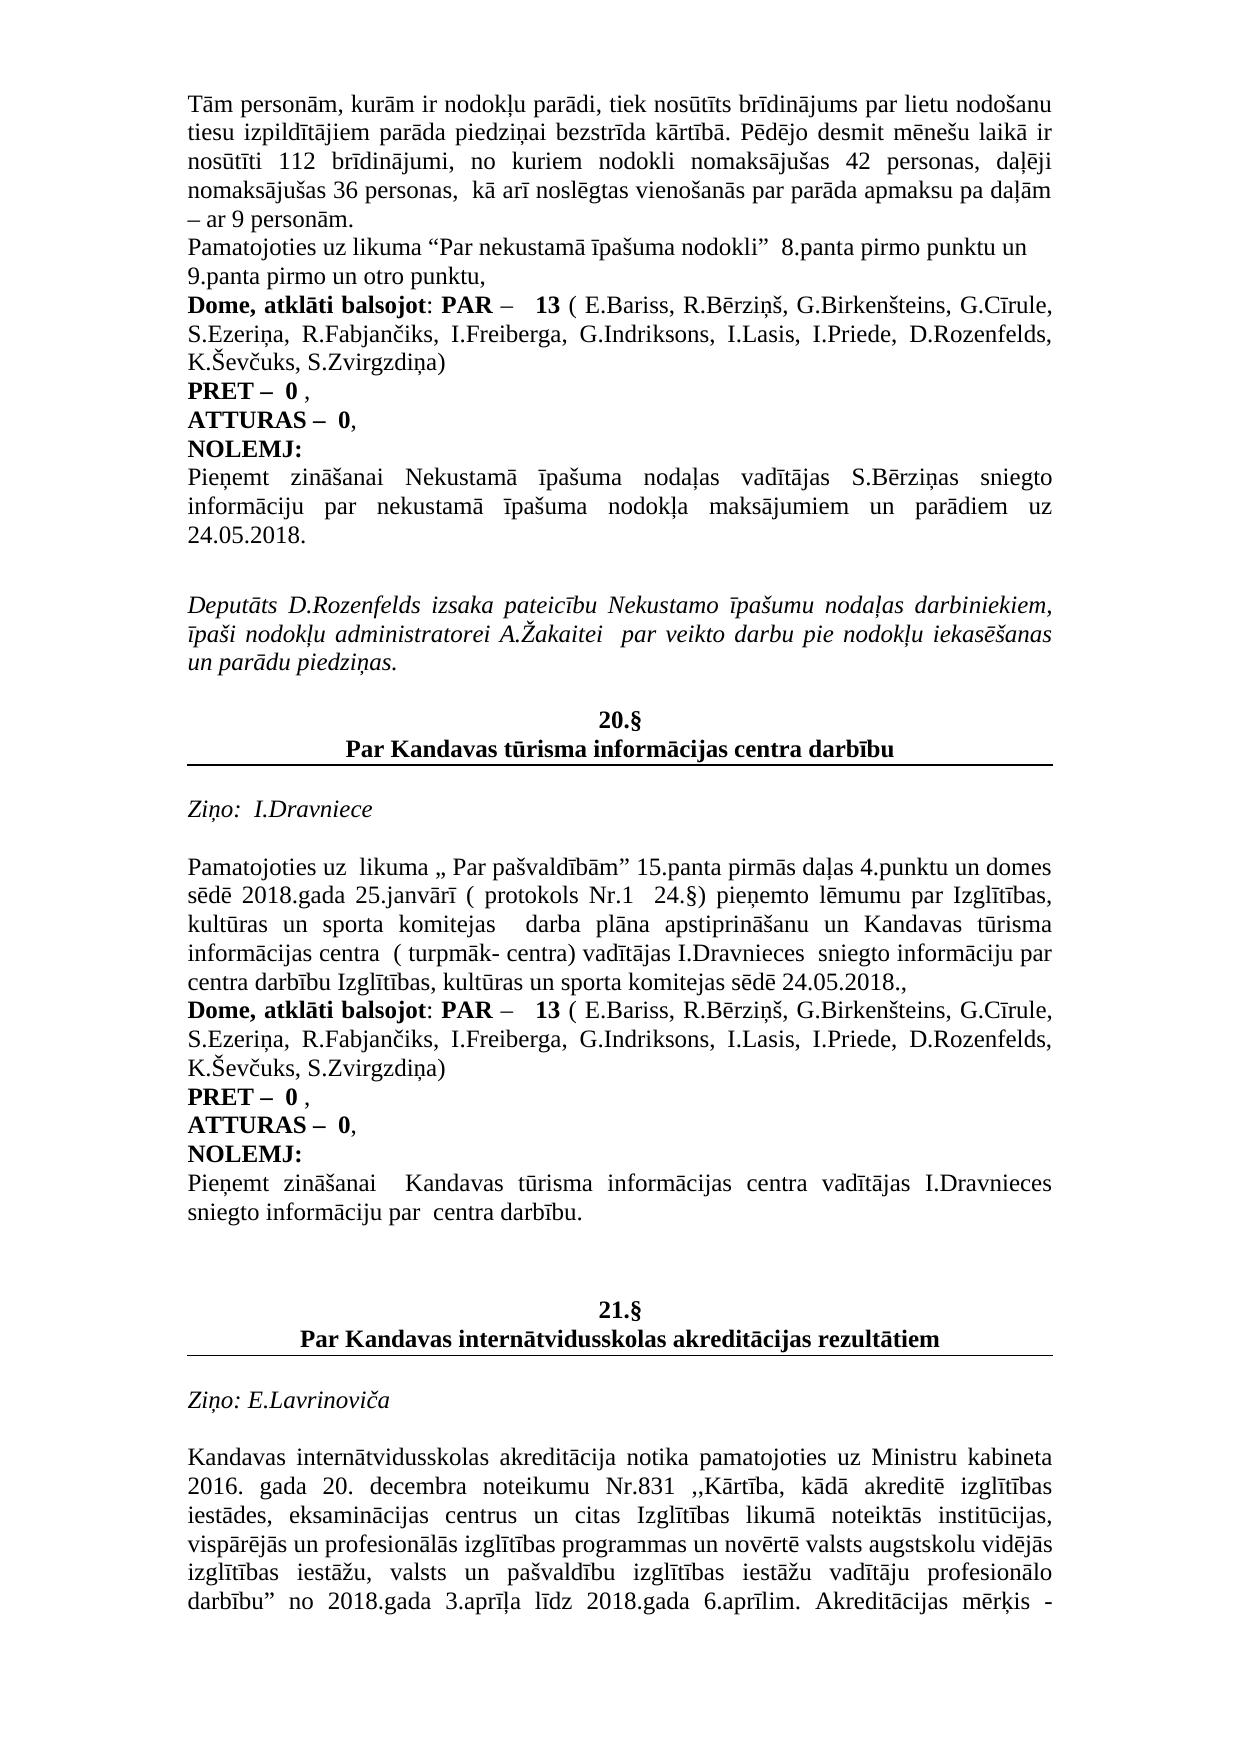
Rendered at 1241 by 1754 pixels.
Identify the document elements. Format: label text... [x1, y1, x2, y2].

text NOLEMJ: [187, 1139, 1053, 1168]
text Pamatojoties uz likuma „ Par pašvaldībām” 15.panta pirmās daļas 4.punktu un domes sēdē 2018.gada 25.janvārī ( protokols Nr.1 24.§) pieņemto lēmumu par Izglītības, kultūras un sporta komitejas darba plāna apstiprināšanu un Kandavas tūrisma informācijas centra ( turpmāk- centra) vadītājas I.Dravnieces sniegto informāciju par centra darbību Izglītības, kultūras un sporta komitejas sēdē 24.05.2018., [187, 852, 1053, 996]
text Pieņemt zināšanai Nekustamā īpašuma nodaļas vadītājas S.Bērziņas sniegto informāciju par nekustamā īpašuma nodokļa maksājumiem un parādiem uz 24.05.2018. [187, 462, 1053, 549]
text Dome, atklāti balsojot: PAR – 13 ( E.Bariss, R.Bērziņš, G.Birkenšteins, G.Cīrule, S.Ezeriņa, R.Fabjančiks, I.Freiberga, G.Indriksons, I.Lasis, I.Priede, D.Rozenfelds, K.Ševčuks, S.Zvirgzdiņa) [187, 996, 1053, 1082]
text ATTURAS – 0, [187, 1111, 1053, 1139]
text PRET – 0 , [187, 1082, 1053, 1111]
text Deputāts D.Rozenfelds izsaka pateicību Nekustamo īpašumu nodaļas darbiniekiem, īpaši nodokļu administratorei A.Žakaitei par veikto darbu pie nodokļu iekasēšanas un parādu piedziņas. [187, 590, 1053, 676]
text 21.§ [187, 1296, 1053, 1324]
text Tām personām, kurām ir nodokļu parādi, tiek nosūtīts brīdinājums par lietu nodošanu tiesu izpildītājiem parāda piedziņai bezstrīda kārtībā. Pēdējo desmit mēnešu laikā ir nosūtīti 112 brīdinājumi, no kuriem nodokli nomaksājušas 42 personas, daļēji nomaksājušas 36 personas, kā arī noslēgtas vienošanās par parāda apmaksu pa daļām – ar 9 personām. [187, 89, 1053, 232]
text Par Kandavas tūrisma informācijas centra darbību [187, 734, 1053, 764]
text PRET – 0 , [187, 376, 1053, 405]
text ATTURAS – 0, [187, 405, 1053, 434]
text Par Kandavas internātvidusskolas akreditācijas rezultātiem [187, 1324, 1053, 1355]
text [187, 1442, 1053, 1615]
text Pamatojoties uz likuma “Par nekustamā īpašuma nodokli” 8.panta pirmo punktu un 9.panta pirmo un otro punktu, [187, 232, 1053, 290]
text NOLEMJ: [187, 434, 1053, 462]
text Ziņo: E.Lavrinoviča [187, 1385, 1053, 1414]
text Pieņemt zināšanai Kandavas tūrisma informācijas centra vadītājas I.Dravnieces sniegto informāciju par centra darbību. [187, 1168, 1053, 1226]
text Dome, atklāti balsojot: PAR – 13 ( E.Bariss, R.Bērziņš, G.Birkenšteins, G.Cīrule, S.Ezeriņa, R.Fabjančiks, I.Freiberga, G.Indriksons, I.Lasis, I.Priede, D.Rozenfelds, K.Ševčuks, S.Zvirgzdiņa) [187, 290, 1053, 376]
text 20.§ [187, 705, 1053, 734]
text Ziņo: I.Dravniece [187, 794, 1053, 823]
